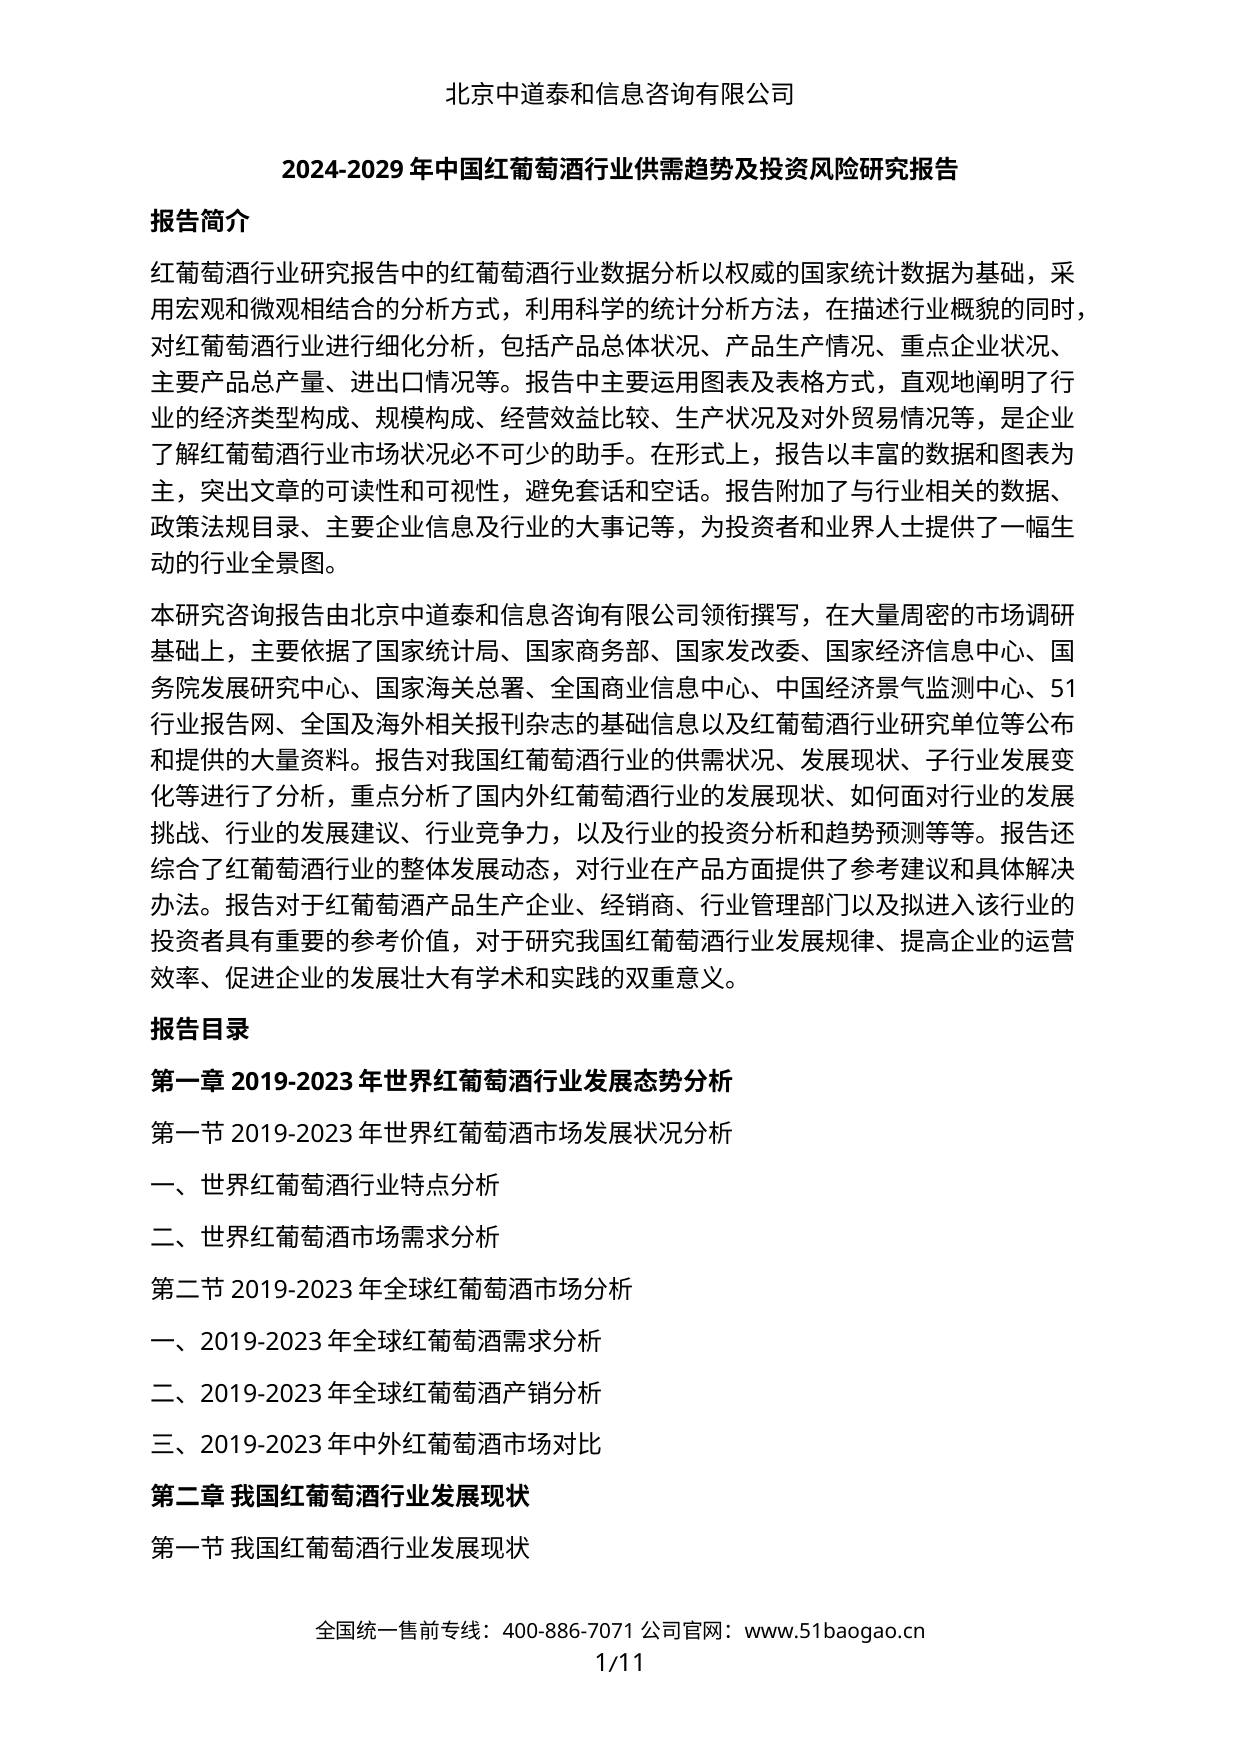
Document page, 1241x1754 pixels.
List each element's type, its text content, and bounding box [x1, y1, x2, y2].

text 2024-2029年中国红葡萄酒行业供需趋势及投资风险研究报告 [150, 150, 1090, 186]
text 第二章 我国红葡萄酒行业发展现状 [150, 1477, 1090, 1513]
text 第一章 2019-2023年世界红葡萄酒行业发展态势分析 [150, 1062, 1090, 1098]
text 二、世界红葡萄酒市场需求分析 [150, 1217, 1090, 1254]
text 红葡萄酒行业研究报告中的红葡萄酒行业数据分析以权威的国家统计数据为基础，采用宏观和微观相结合的分析方式，利用科学的统计分析方法，在描述行业概貌的同时，对红葡萄酒行业进行细化分析，包括产品总体状况、产品生产情况、重点企业状况、主要产品总产量、进出口情况等。报告中主要运用图表及表格方式，直观地阐明了行业的经济类型构成、规模构成、经营效益比较、生产状况及对外贸易情况等，是企业了解红葡萄酒行业市场状况必不可少的助手。在形式上，报告以丰富的数据和图表为主，突出文章的可读性和可视性，避免套话和空话。报告附加了与行业相关的数据、政策法规目录、主要企业信息及行业的大事记等，为投资者和业界人士提供了一幅生动的行业全景图。 [150, 254, 1090, 580]
text 三、2019-2023年中外红葡萄酒市场对比 [150, 1425, 1090, 1461]
text 第一节 我国红葡萄酒行业发展现状 [150, 1529, 1090, 1565]
text 一、世界红葡萄酒行业特点分析 [150, 1166, 1090, 1202]
text 第二节 2019-2023年全球红葡萄酒市场分析 [150, 1269, 1090, 1306]
text 第一节 2019-2023年世界红葡萄酒市场发展状况分析 [150, 1114, 1090, 1150]
text 一、2019-2023年全球红葡萄酒需求分析 [150, 1321, 1090, 1357]
text 报告目录 [150, 1010, 1090, 1046]
text 二、2019-2023年全球红葡萄酒产销分析 [150, 1373, 1090, 1409]
text 本研究咨询报告由北京中道泰和信息咨询有限公司领衔撰写，在大量周密的市场调研基础上，主要依据了国家统计局、国家商务部、国家发改委、国家经济信息中心、国务院发展研究中心、国家海关总署、全国商业信息中心、中国经济景气监测中心、51行业报告网、全国及海外相关报刊杂志的基础信息以及红葡萄酒行业研究单位等公布和提供的大量资料。报告对我国红葡萄酒行业的供需状况、发展现状、子行业发展变化等进行了分析，重点分析了国内外红葡萄酒行业的发展现状、如何面对行业的发展挑战、行业的发展建议、行业竞争力，以及行业的投资分析和趋势预测等等。报告还综合了红葡萄酒行业的整体发展动态，对行业在产品方面提供了参考建议和具体解决办法。报告对于红葡萄酒产品生产企业、经销商、行业管理部门以及拟进入该行业的投资者具有重要的参考价值，对于研究我国红葡萄酒行业发展规律、提高企业的运营效率、促进企业的发展壮大有学术和实践的双重意义。 [150, 596, 1090, 994]
text 报告简介 [150, 202, 1090, 238]
